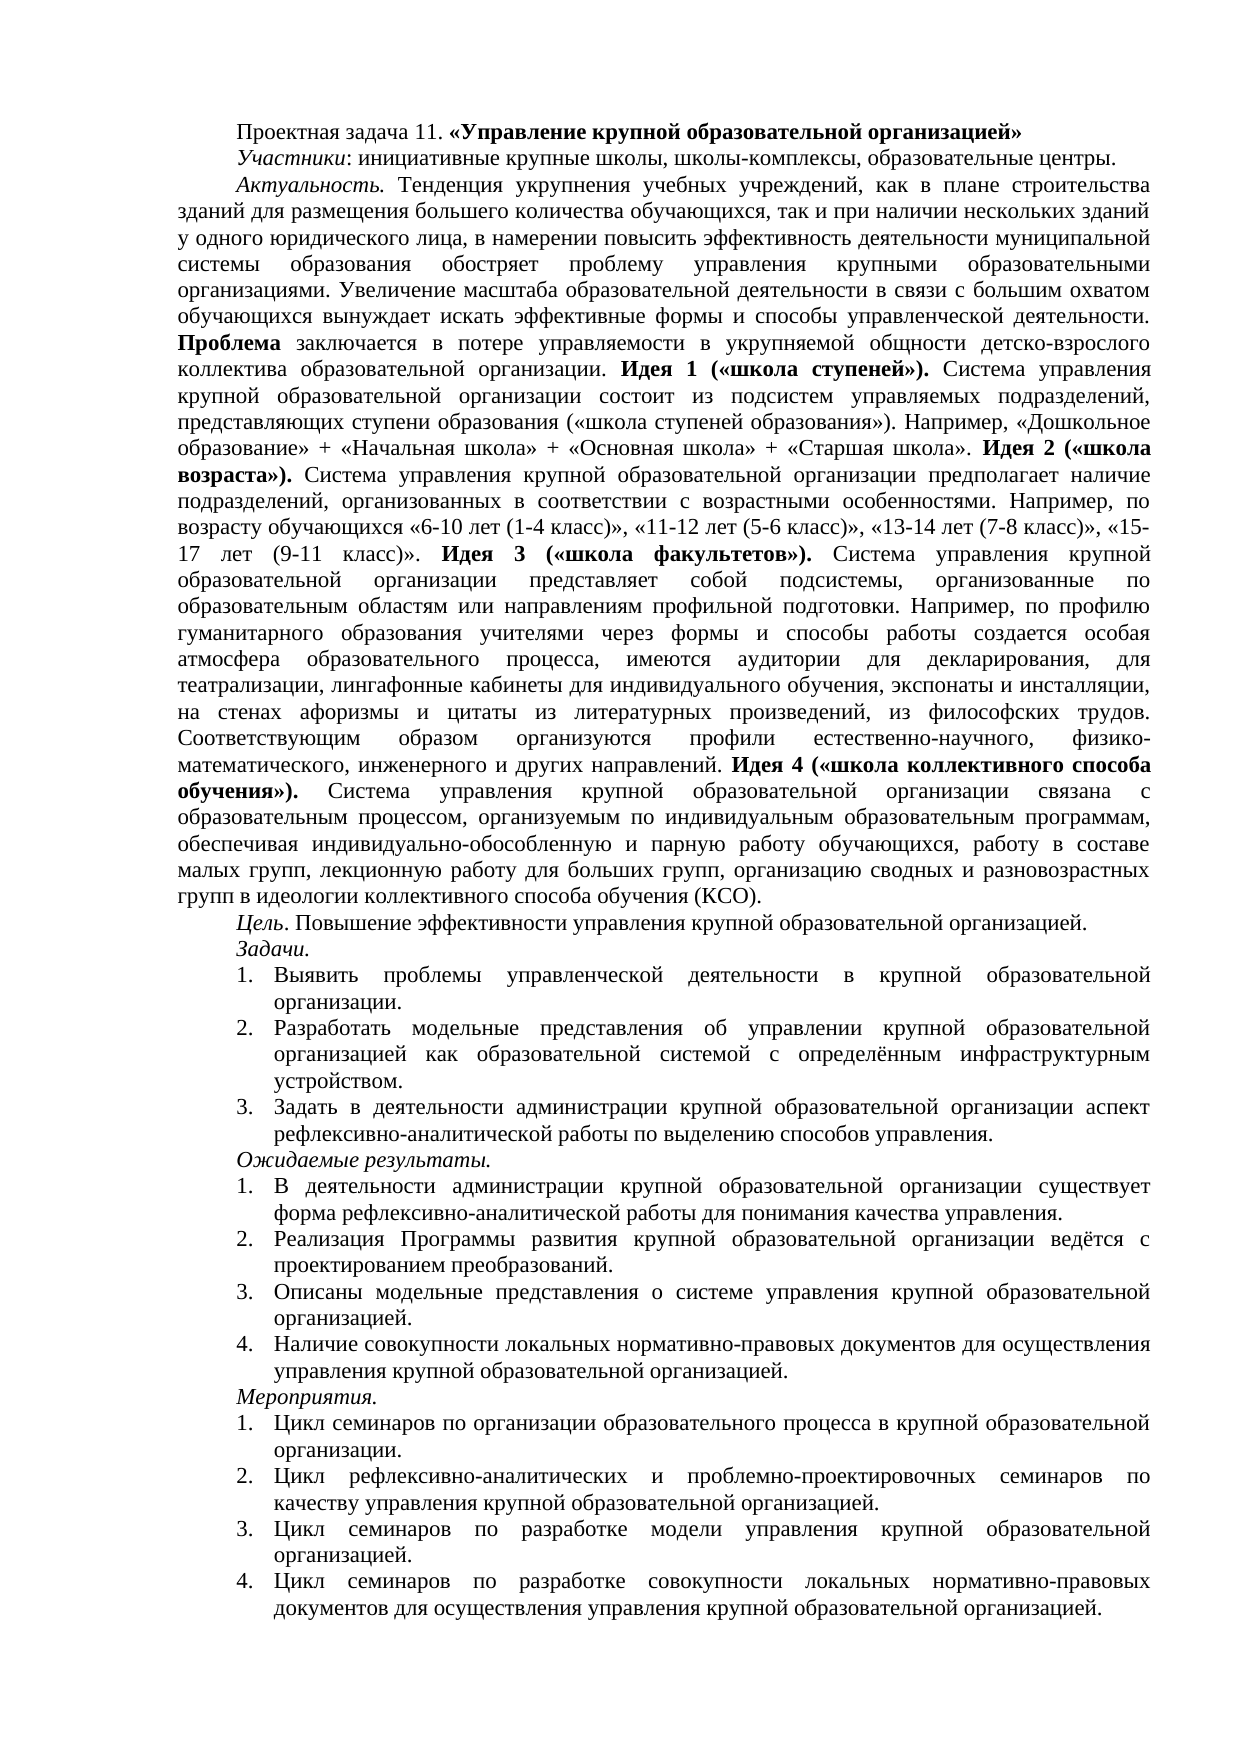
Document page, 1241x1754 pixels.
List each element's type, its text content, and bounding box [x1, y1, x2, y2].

text Задачи. [177, 935, 1152, 961]
text Мероприятия. [177, 1383, 1152, 1409]
text Ожидаемые результаты. [177, 1146, 1152, 1172]
list Реализация Программы развития крупной образовательной организации ведётся с проектированием преобразований. [236, 1225, 1152, 1278]
list Цикл семинаров по разработке совокупности локальных нормативно-правовых документов для осуществления управления крупной образовательной организацией. [236, 1568, 1152, 1620]
list Задать в деятельности администрации крупной образовательной организации аспект рефлексивно-аналитической работы по выделению способов управления. [236, 1093, 1152, 1146]
list Цикл семинаров по организации образовательного процесса в крупной образовательной организации. [236, 1409, 1152, 1462]
text Цель. Повышение эффективности управления крупной образовательной организацией. [177, 909, 1152, 935]
text Проектная задача 11. «Управление крупной образовательной организацией» [177, 118, 1152, 144]
text Актуальность. Тенденция укрупнения учебных учреждений, как в плане строительства зданий для размещения большего количества обучающихся, так и при наличии нескольких зданий у одного юридического лица, в намерении повысить эффективность деятельности муниципальной системы образования обостряет проблему управления крупными образовательными организациями. Увеличение масштаба образовательной деятельности в связи с большим охватом обучающихся вынуждает искать эффективные формы и способы управленческой деятельности. Проблема заключается в потере управляемости в укрупняемой общности детско-взрослого коллектива образовательной организации. Идея 1 («школа ступеней»). Система управления крупной образовательной организации состоит из подсистем управляемых подразделений, представляющих ступени образования («школа ступеней образования»). Например, «Дошкольное образование» + «Начальная школа» + «Основная школа» + «Старшая школа». Идея 2 («школа возраста»). Система управления крупной образовательной организации предполагает наличие подразделений, организованных в соответствии с возрастными особенностями. Например, по возрасту обучающихся «6-10 лет (1-4 класс)», «11-12 лет (5-6 класс)», «13-14 лет (7-8 класс)», «15-17 лет (9-11 класс)». Идея 3 («школа факультетов»). Система управления крупной образовательной организации представляет собой подсистемы, организованные по образовательным областям или направлениям профильной подготовки. Например, по профилю гуманитарного образования учителями через формы и способы работы создается особая атмосфера образовательного процесса, имеются аудитории для декларирования, для театрализации, лингафонные кабинеты для индивидуального обучения, экспонаты и инсталляции, на стенах афоризмы и цитаты из литературных произведений, из философских трудов. Соответствующим образом организуются профили естественно-научного, физико-математического, инженерного и других направлений. Идея 4 («школа коллективного способа обучения»). Система управления крупной образовательной организации связана с образовательным процессом, организуемым по индивидуальным образовательным программам, обеспечивая индивидуально-обособленную и парную работу обучающихся, работу в составе малых групп, лекционную работу для больших групп, организацию сводных и разновозрастных групп в идеологии коллективного способа обучения (КСО). [177, 171, 1152, 909]
list Наличие совокупности локальных нормативно-правовых документов для осуществления управления крупной образовательной организацией. [236, 1330, 1152, 1383]
list Выявить проблемы управленческой деятельности в крупной образовательной организации. [236, 961, 1152, 1014]
list Описаны модельные представления о системе управления крупной образовательной организацией. [236, 1278, 1152, 1330]
list Цикл семинаров по разработке модели управления крупной образовательной организацией. [236, 1515, 1152, 1568]
text Участники: инициативные крупные школы, школы-комплексы, образовательные центры. [236, 144, 1152, 171]
list В деятельности администрации крупной образовательной организации существует форма рефлексивно-аналитической работы для понимания качества управления. [236, 1172, 1152, 1225]
list Цикл рефлексивно-аналитических и проблемно-проектировочных семинаров по качеству управления крупной образовательной организацией. [236, 1462, 1152, 1515]
list Разработать модельные представления об управлении крупной образовательной организацией как образовательной системой с определённым инфраструктурным устройством. [236, 1014, 1152, 1093]
